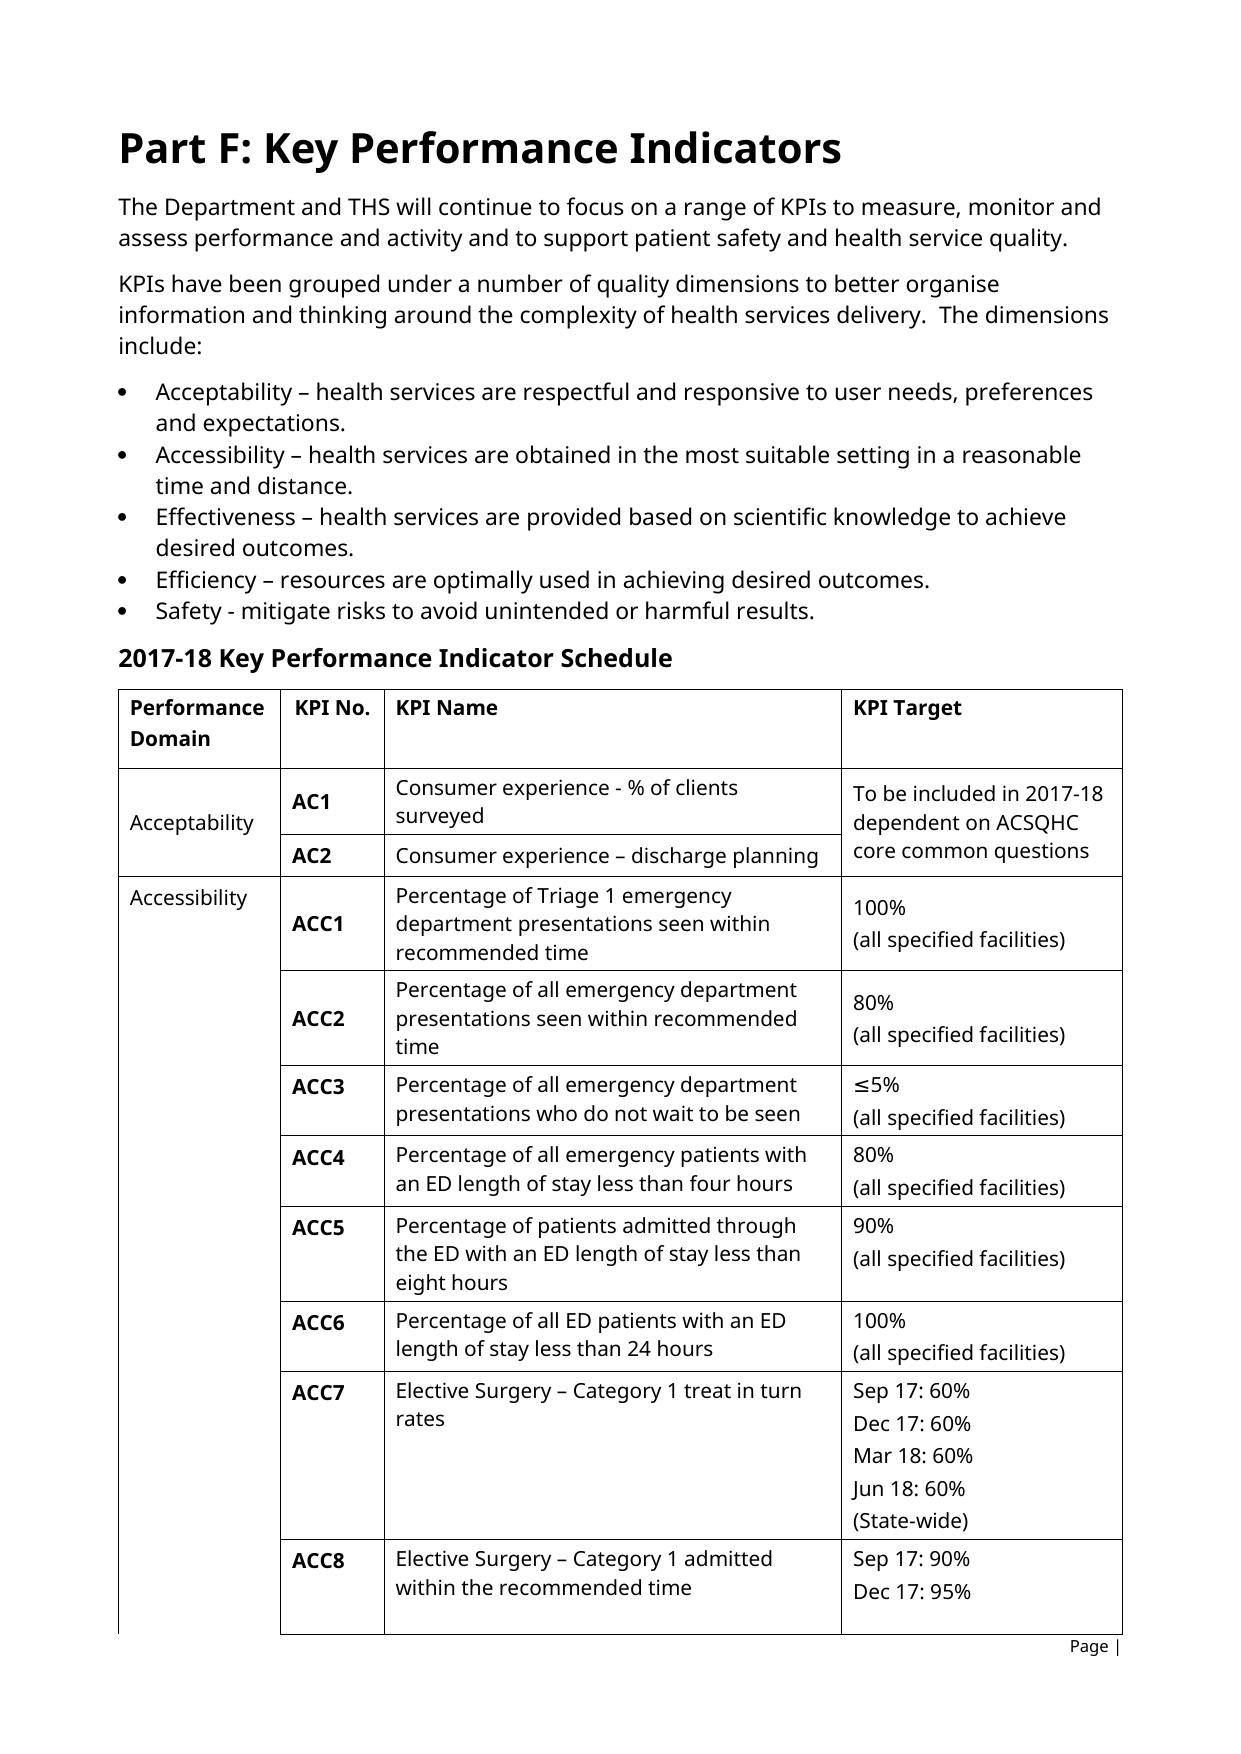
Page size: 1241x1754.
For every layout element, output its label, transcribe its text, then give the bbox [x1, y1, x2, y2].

table_cell 80% (all specified facilities) [842, 971, 1122, 1065]
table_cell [385, 1540, 841, 1634]
table_cell 100% (all specified facilities) [842, 1302, 1122, 1371]
table_cell 100% (all specified facilities) [842, 877, 1122, 970]
table_cell ACC7 [281, 1372, 384, 1539]
list Safety - mitigate risks to avoid unintended or harmful results. [118, 595, 1122, 626]
table_cell Percentage of all emergency patients with an ED length of stay less than four hours [385, 1136, 841, 1206]
text 2017-18 Key Performance Indicator Schedule [118, 641, 1122, 675]
table_cell Sep 17: 60% Dec 17: 60% Mar 18: 60% Jun 18: 60% (State-wide) [842, 1372, 1122, 1539]
list Effectiveness – health services are provided based on scientific knowledge to achieve desired outcomes. [118, 501, 1122, 563]
table_cell Percentage of Triage 1 emergency department presentations seen within recommended time [385, 877, 841, 970]
table_cell Elective Surgery – Category 1 treat in turn rates [385, 1372, 841, 1539]
table_cell ACC6 [281, 1302, 384, 1371]
subtitle Part F: Key Performance Indicators [118, 119, 1122, 176]
table_cell ACC4 [281, 1136, 384, 1206]
table_cell ACC5 [281, 1207, 384, 1301]
table_cell ACC2 [281, 971, 384, 1065]
table_cell ACC1 [281, 877, 384, 970]
list Accessibility – health services are obtained in the most suitable setting in a reasonable time and distance. [118, 438, 1122, 501]
table_cell Percentage of all ED patients with an ED length of stay less than 24 hours [385, 1302, 841, 1371]
table_cell Percentage of all emergency department presentations who do not wait to be seen [385, 1066, 841, 1135]
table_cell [842, 1540, 1122, 1634]
list Acceptability – health services are respectful and responsive to user needs, preferences and expectations. [118, 376, 1122, 438]
text The Department and THS will continue to focus on a range of KPIs to measure, monitor and assess performance and activity and to support patient safety and health service quality. [118, 191, 1122, 253]
table_cell Percentage of all emergency department presentations seen within recommended time [385, 971, 841, 1065]
table_cell ≤5% (all specified facilities) [842, 1066, 1122, 1135]
table_cell Accessibility [119, 877, 280, 1634]
table_cell ACC3 [281, 1066, 384, 1135]
table_cell Consumer experience – discharge planning [385, 835, 841, 876]
table_header KPI Target [842, 690, 1122, 767]
table_cell To be included in 2017-18 dependent on ACSQHC core common questions [842, 769, 1122, 876]
table_cell AC2 [281, 835, 384, 876]
table_header KPI Name [385, 690, 841, 767]
table_cell 80% (all specified facilities) [842, 1136, 1122, 1206]
table_cell Acceptability [119, 769, 280, 876]
list Efficiency – resources are optimally used in achieving desired outcomes. [118, 563, 1122, 595]
table_cell Consumer experience - % of clients surveyed [385, 769, 841, 834]
table_header KPI No. [281, 690, 384, 767]
table_cell 90% (all specified facilities) [842, 1207, 1122, 1301]
table_cell Percentage of patients admitted through the ED with an ED length of stay less than eight hours [385, 1207, 841, 1301]
text KPIs have been grouped under a number of quality dimensions to better organise information and thinking around the complexity of health services delivery. The dimensions include: [118, 268, 1122, 361]
table_cell ACC8 [281, 1540, 384, 1634]
table_cell AC1 [281, 769, 384, 834]
table_header Performance Domain [119, 690, 280, 767]
